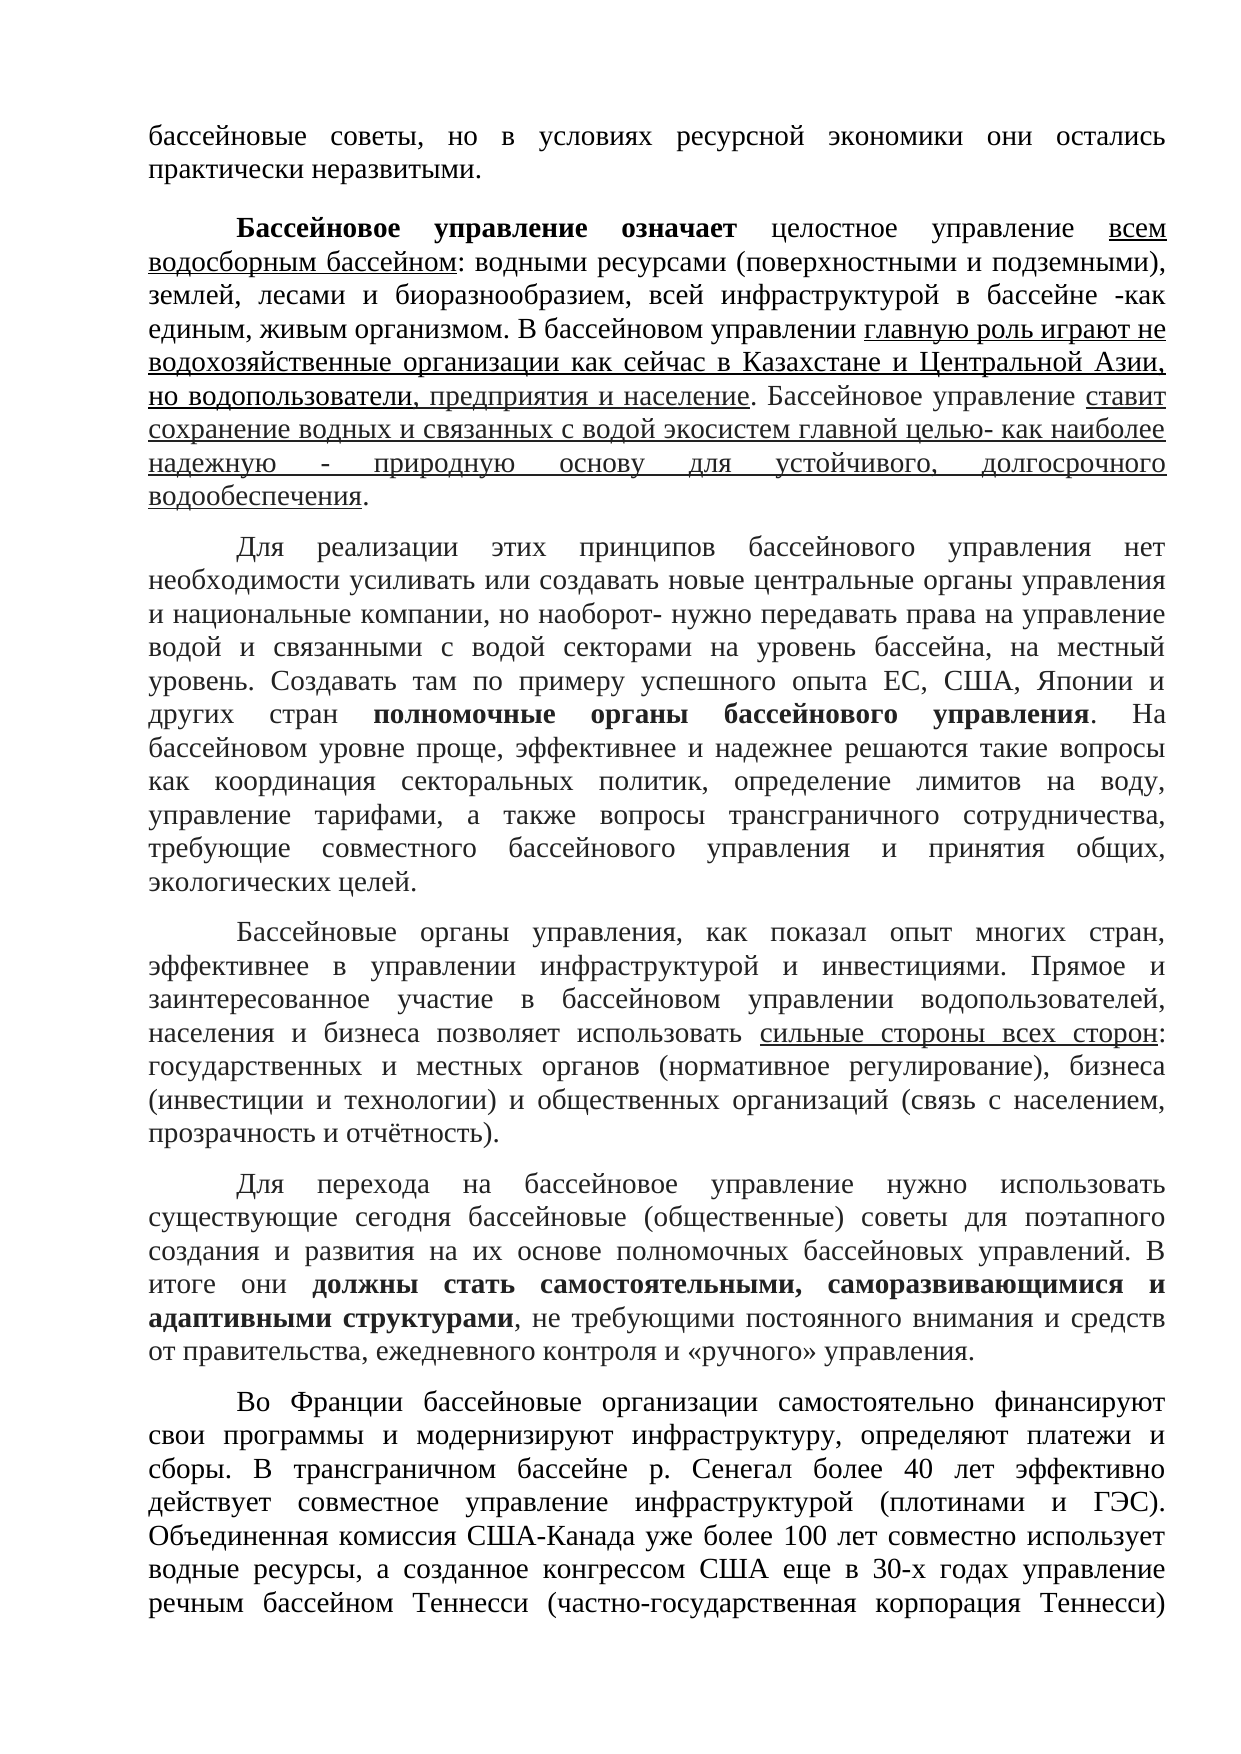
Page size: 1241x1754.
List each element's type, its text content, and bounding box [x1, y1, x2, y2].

text Бассейновое управление означает целостное управление всем водосборным бассейном: водными ресурсами (поверхностными и подземными), землей, лесами и биоразнообразием, всей инфраструктурой в бассейне -как единым, живым организмом. В бассейновом управлении главную роль играют не водохозяйственные организации как сейчас в Казахстане и Центральной Азии, но водопользователи, предприятия и население. Бассейновое управление ставит сохранение водных и связанных с водой экосистем главной целью- как наиболее надежную - природную основу для устойчивого, долгосрочного водообеспечения. [148, 375, 1166, 440]
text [148, 118, 1166, 185]
text Бассейновое управление означает целостное управление всем водосборным бассейном: водными ресурсами (поверхностными и подземными), землей, лесами и биоразнообразием, всей инфраструктурой в бассейне -как единым, живым организмом. В бассейновом управлении главную роль играют не водохозяйственные организации как сейчас в Казахстане и Центральной Азии, но водопользователи, предприятия и население. Бассейновое управление ставит сохранение водных и связанных с водой экосистем главной целью- как наиболее надежную - природную основу для устойчивого, долгосрочного водообеспечения. [148, 210, 1166, 373]
text Для реализации этих принципов бассейнового управления нет необходимости усиливать или создавать новые центральные органы управления и национальные компании, но наоборот- нужно передавать права на управление водой и связанными с водой секторами на уровень бассейна, на местный уровень. Создавать там по примеру успешного опыта ЕС, США, Японии и других стран полномочные органы бассейнового управления. На бассейновом уровне проще, эффективнее и надежнее решаются такие вопросы как координация секторальных политик, определение лимитов на воду, управление тарифами, а также вопросы трансграничного сотрудничества, требующие совместного бассейнового управления и принятия общих, экологических целей. [148, 529, 1166, 898]
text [148, 1384, 1166, 1618]
text Бассейновое управление означает целостное управление всем водосборным бассейном: водными ресурсами (поверхностными и подземными), землей, лесами и биоразнообразием, всей инфраструктурой в бассейне -как единым, живым организмом. В бассейновом управлении главную роль играют не водохозяйственные организации как сейчас в Казахстане и Центральной Азии, но водопользователи, предприятия и население. Бассейновое управление ставит сохранение водных и связанных с водой экосистем главной целью- как наиболее надежную - природную основу для устойчивого, долгосрочного водообеспечения. [148, 476, 1166, 512]
text Для перехода на бассейновое управление нужно использовать существующие сегодня бассейновые (общественные) советы для поэтапного создания и развития на их основе полномочных бассейновых управлений. В итоге они должны стать самостоятельными, саморазвивающимися и адаптивными структурами, не требующими постоянного внимания и средств от правительства, ежедневного контроля и «ручного» управления. [148, 1166, 1166, 1367]
text Бассейновые органы управления, как показал опыт многих стран, эффективнее в управлении инфраструктурой и инвестициями. Прямое и заинтересованное участие в бассейновом управлении водопользователей, населения и бизнеса позволяет использовать сильные стороны всех сторон: государственных и местных органов (нормативное регулирование), бизнеса (инвестиции и технологии) и общественных организаций (связь с населением, прозрачность и отчётность). [148, 914, 1166, 1149]
